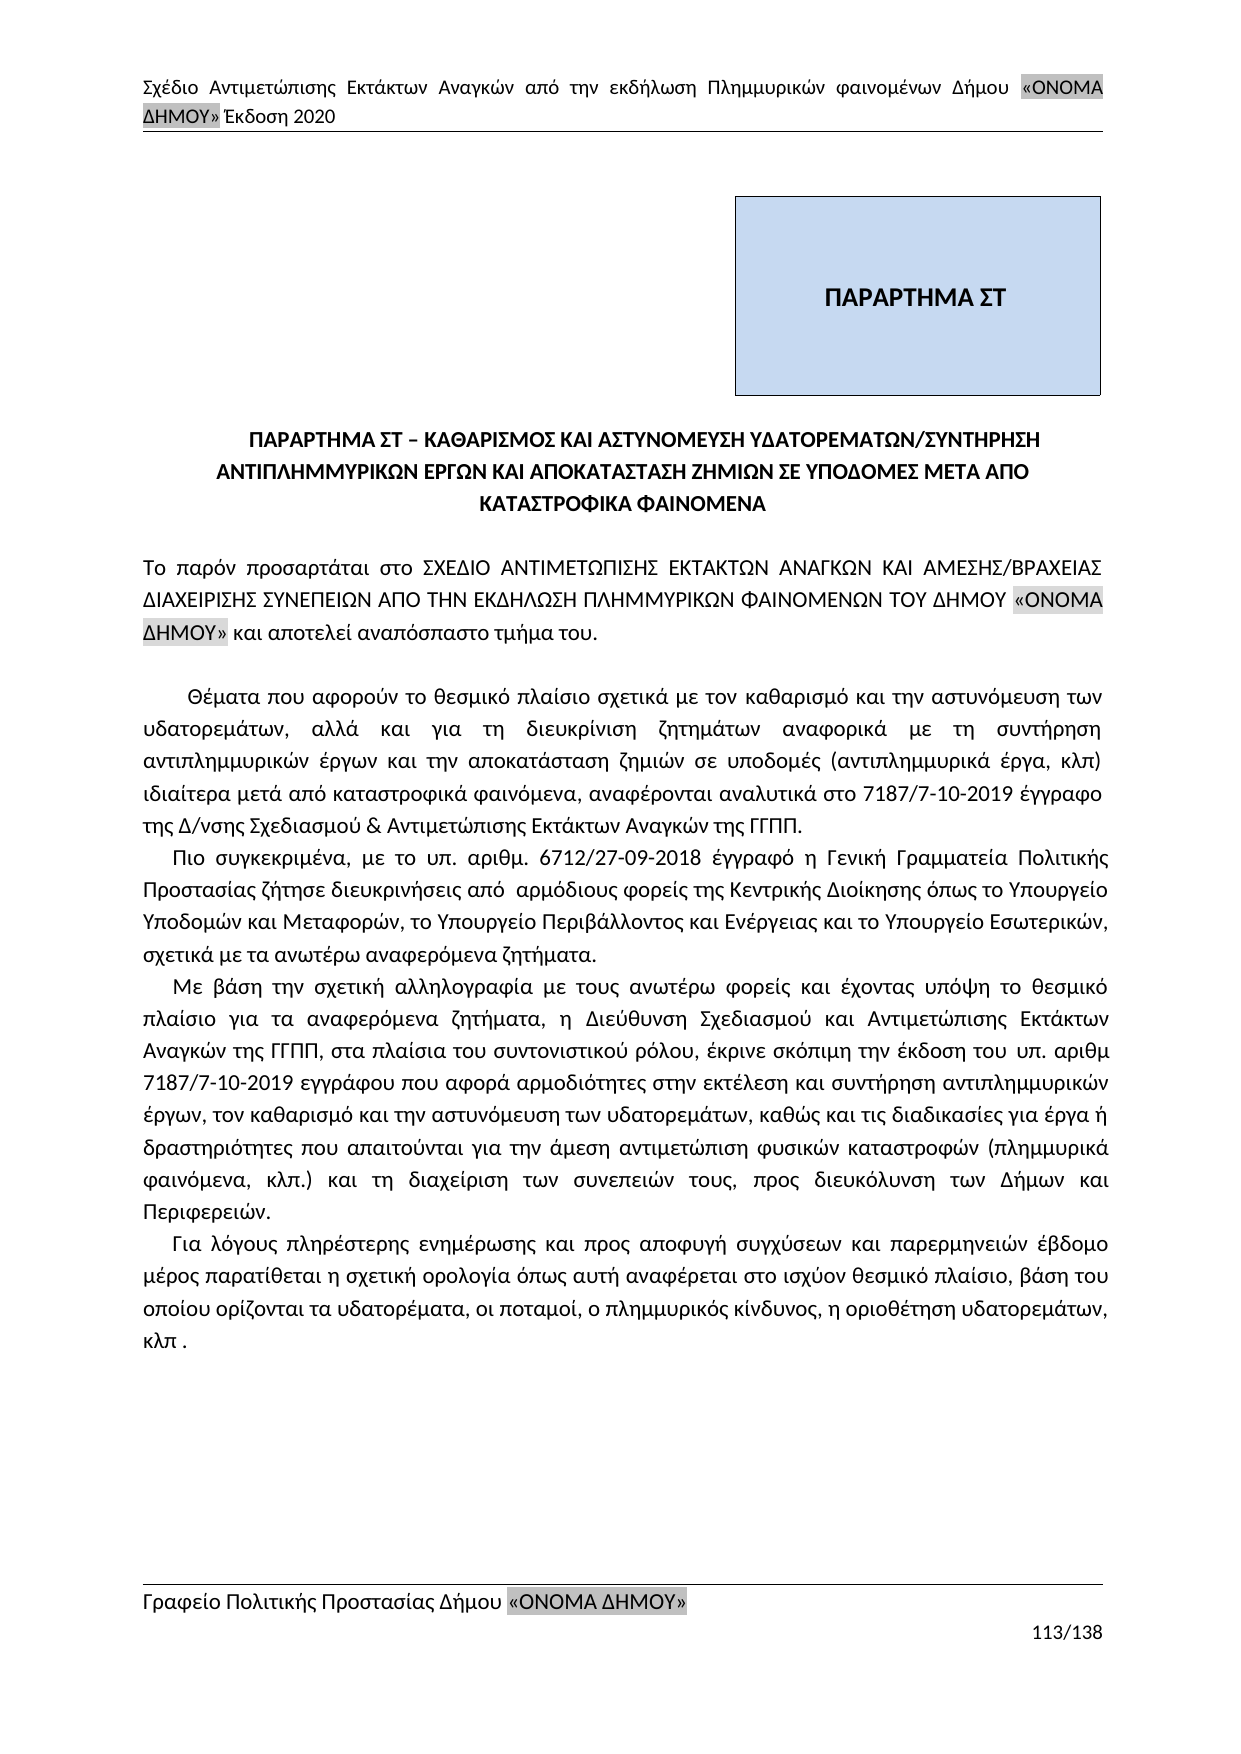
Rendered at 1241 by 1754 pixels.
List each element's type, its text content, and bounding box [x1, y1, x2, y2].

text Το παρόν προσαρτάται στο ΣΧΕΔΙΟ ΑΝΤΙΜΕΤΩΠΙΣΗΣ ΕΚΤΑΚΤΩΝ ΑΝΑΓΚΩΝ ΚΑΙ ΑΜΕΣΗΣ/ΒΡΑΧΕΙΑΣ ΔΙΑΧΕΙΡΙΣΗΣ ΣΥΝΕΠΕΙΩΝ ΑΠΟ ΤΗΝ ΕΚΔΗΛΩΣΗ ΠΛΗΜΜΥΡΙΚΩΝ ΦΑΙΝΟΜΕΝΩΝ ΤΟΥ ΔΗΜΟΥ «ΟΝΟΜΑ ΔΗΜΟΥ» και αποτελεί αναπόσπαστο τμήμα του. [143, 553, 1103, 646]
text Για λόγους πληρέστερης ενημέρωσης και προς αποφυγή συγχύσεων και παρερμηνειών έβδομο μέρος παρατίθεται η σχετική ορολογία όπως αυτή αναφέρεται στο ισχύον θεσμικό πλαίσιο, βάση του οποίου ορίζονται τα υδατορέματα, οι ποταμοί, ο πλημμυρικός κίνδυνος, η οριοθέτηση υδατορεμάτων, κλπ . [143, 1229, 1110, 1354]
text Πιο συγκεκριμένα, με το υπ. αριθμ. 6712/27-09-2018 έγγραφό η Γενική Γραμματεία Πολιτικής Προστασίας ζήτησε διευκρινήσεις από αρμόδιους φορείς της Κεντρικής Διοίκησης όπως το Υπουργείο Υποδομών και Μεταφορών, το Υπουργείο Περιβάλλοντος και Ενέργειας και το Υπουργείο Εσωτερικών, σχετικά με τα ανωτέρω αναφερόμενα ζητήματα. [143, 843, 1110, 968]
subtitle ΠΑΡΑΡΤΗΜΑ ΣΤ – ΚΑΘΑΡΙΣΜΟΣ ΚΑΙ ΑΣΤΥΝΟΜΕΥΣΗ ΥΔΑΤΟΡΕΜΑΤΩΝ/ΣΥΝΤΗΡΗΣΗ ΑΝΤΙΠΛΗΜΜΥΡΙΚΩΝ ΕΡΓΩΝ ΚΑΙ ΑΠΟΚΑΤΑΣΤΑΣΗ ΖΗΜΙΩΝ ΣΕ ΥΠΟΔΟΜΕΣ ΜΕΤΑ ΑΠΟ ΚΑΤΑΣΤΡΟΦΙΚΑ ΦΑΙΝΟΜΕΝΑ [143, 425, 1103, 517]
text Θέματα που αφορούν το θεσμικό πλαίσιο σχετικά με τον καθαρισμό και την αστυνόμευση των υδατορεμάτων, αλλά και για τη διευκρίνιση ζητημάτων αναφορικά με τη συντήρηση αντιπλημμυρικών έργων και την αποκατάσταση ζημιών σε υποδομές (αντιπλημμυρικά έργα, κλπ) ιδιαίτερα μετά από καταστροφικά φαινόμενα, αναφέρονται αναλυτικά στο 7187/7-10-2019 έγγραφο της Δ/νσης Σχεδιασμού & Αντιμετώπισης Εκτάκτων Αναγκών της ΓΓΠΠ. [143, 682, 1103, 839]
text Με βάση την σχετική αλληλογραφία με τους ανωτέρω φορείς και έχοντας υπόψη το θεσμικό πλαίσιο για τα αναφερόμενα ζητήματα, η Διεύθυνση Σχεδιασμού και Αντιμετώπισης Εκτάκτων Αναγκών της ΓΓΠΠ, στα πλαίσια του συντονιστικού ρόλου, έκρινε σκόπιμη την έκδοση του υπ. αριθμ 7187/7-10-2019 εγγράφου που αφορά αρμοδιότητες στην εκτέλεση και συντήρηση αντιπλημμυρικών έργων, τον καθαρισμό και την αστυνόμευση των υδατορεμάτων, καθώς και τις διαδικασίες για έργα ή δραστηριότητες που απαιτούνται για την άμεση αντιμετώπιση φυσικών καταστροφών (πλημμυρικά φαινόμενα, κλπ.) και τη διαχείριση των συνεπειών τους, προς διευκόλυνση των Δήμων και Περιφερειών. [143, 972, 1110, 1225]
